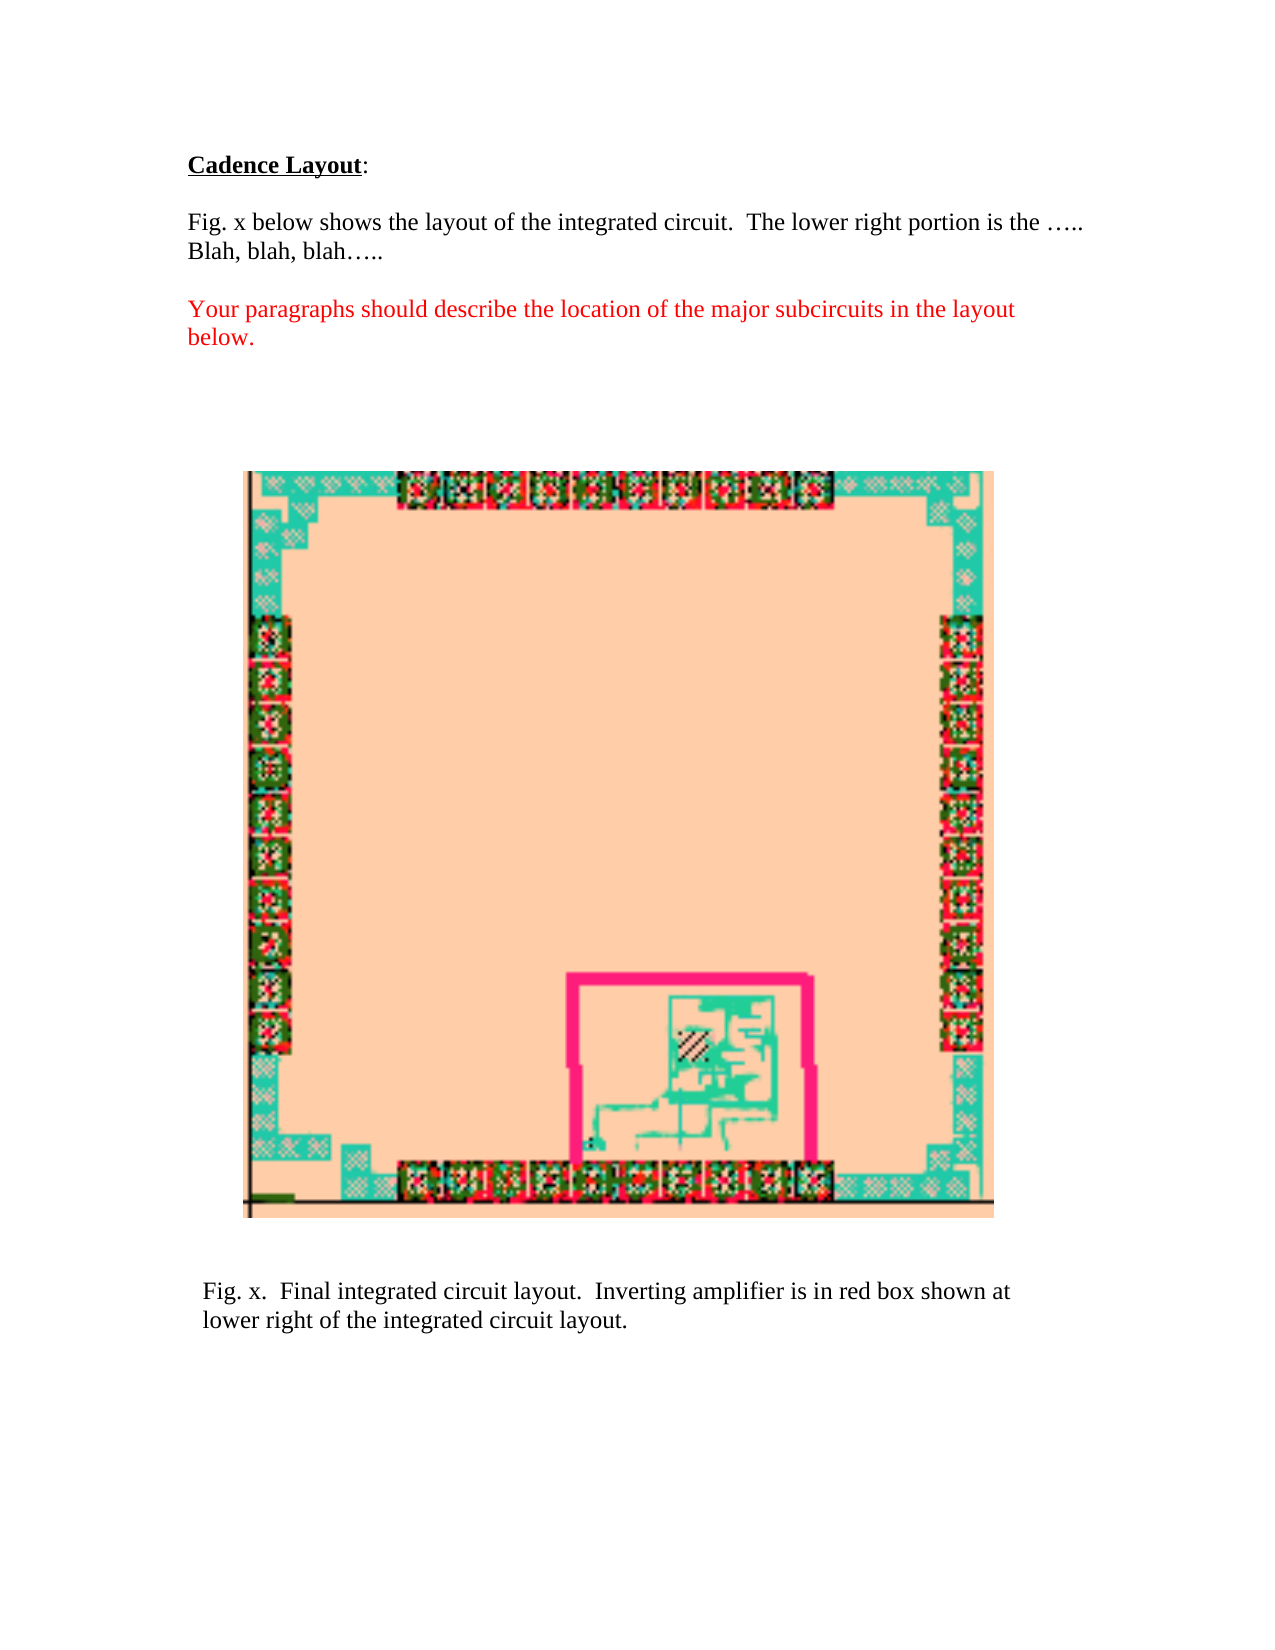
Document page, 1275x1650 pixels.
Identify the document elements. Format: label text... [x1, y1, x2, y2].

text Blah, blah, blah….. [187, 236, 1087, 265]
text Cadence Layout: [187, 150, 1087, 179]
picture [243, 471, 994, 1218]
text Fig. x below shows the layout of the integrated circuit. The lower right portion is the ….. [187, 207, 1087, 236]
text Your paragraphs should describe the location of the major subcircuits in the layout below. [187, 294, 1087, 351]
